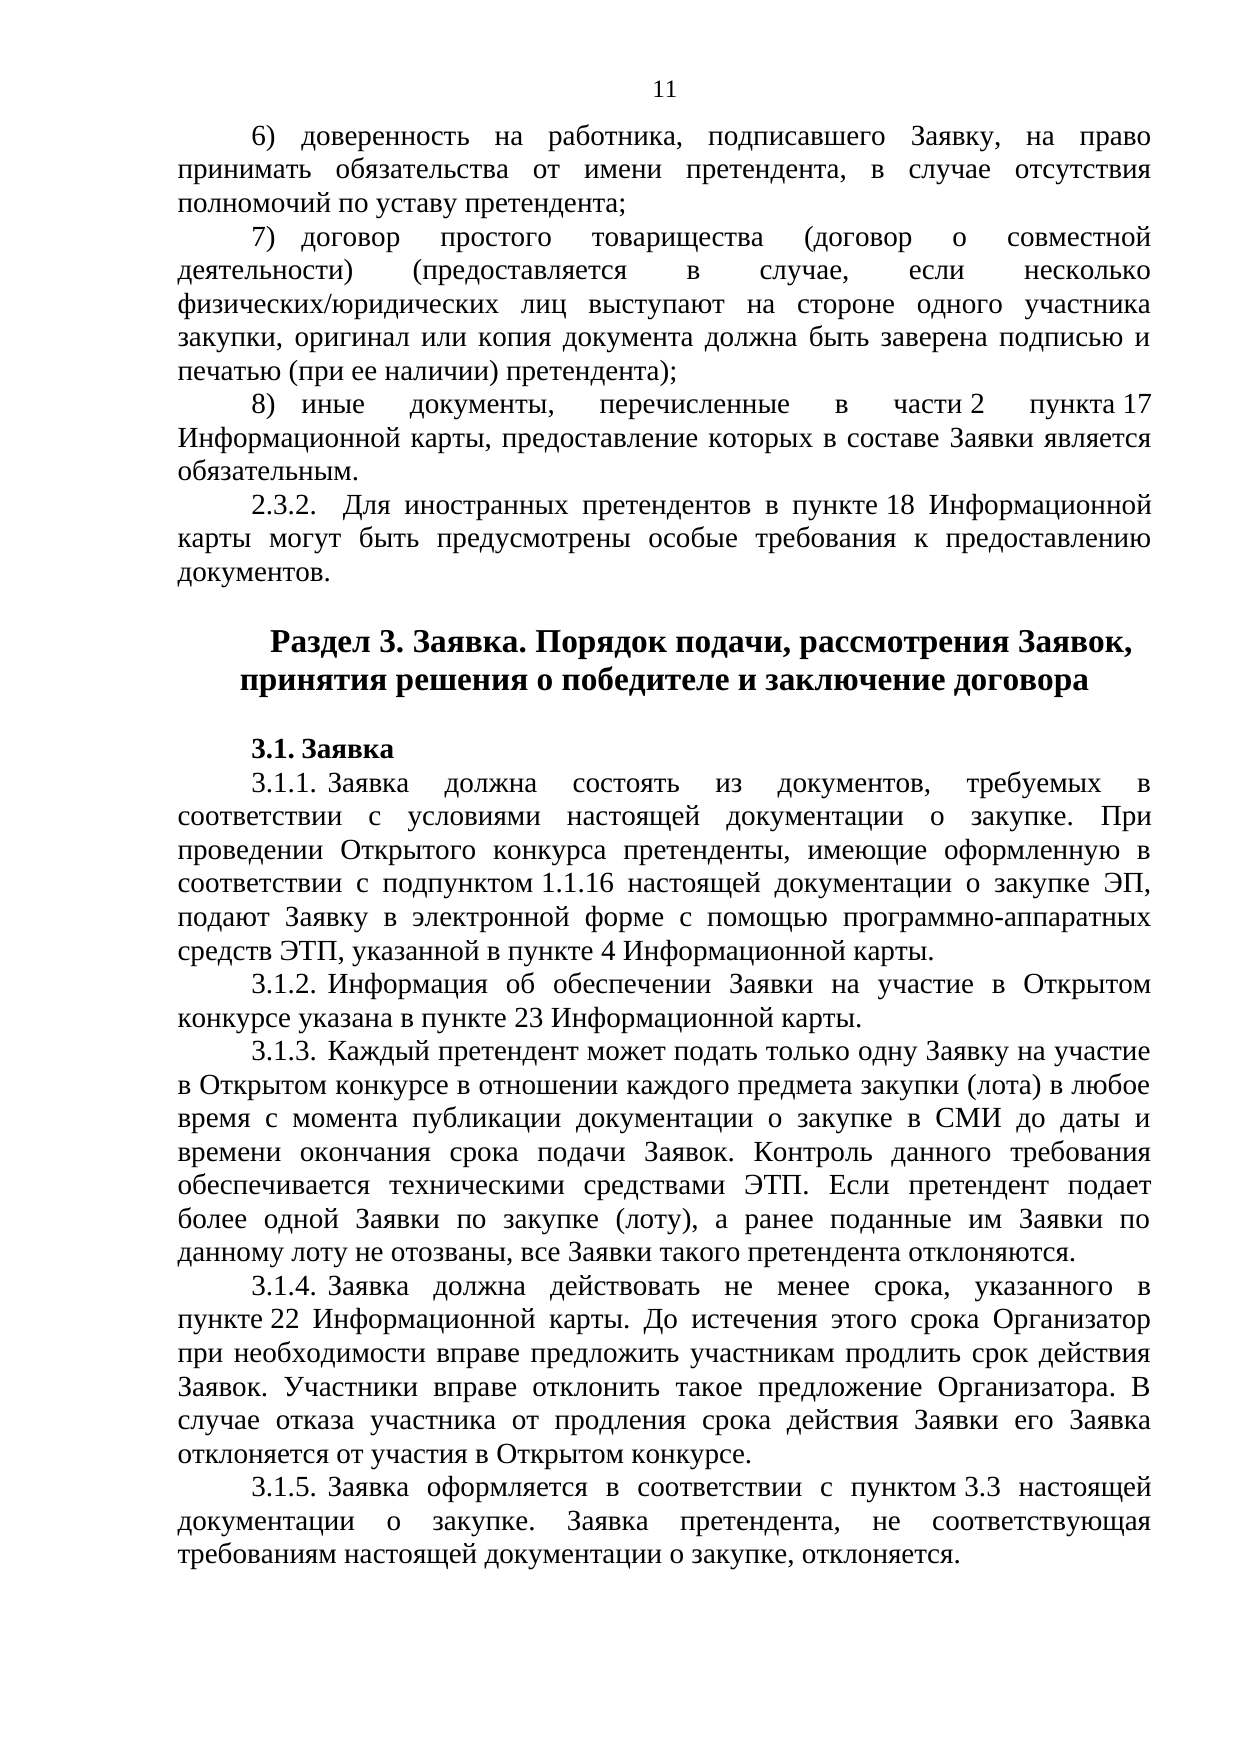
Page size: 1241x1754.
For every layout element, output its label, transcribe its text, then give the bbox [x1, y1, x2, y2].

text Раздел 3. Заявка. Порядок подачи, рассмотрения Заявок, принятия решения о победителе и заключение договора [177, 621, 1152, 698]
list договор простого товарищества (договор о совместной деятельности) (предоставляется в случае, если несколько физических/юридических лиц выступают на стороне одного участника закупки, оригинал или копия документа должна быть заверена подписью и печатью (при ее наличии) претендента); [177, 219, 1152, 386]
list Заявка должна состоять из документов, требуемых в соответствии с условиями настоящей документации о закупке. При проведении Открытого конкурса претенденты, имеющие оформленную в соответствии с подпунктом 1.1.16 настоящей документации о закупке ЭП, подают Заявку в электронной форме с помощью программно-аппаратных средств ЭТП, указанной в пункте 4 Информационной карты. [177, 765, 1152, 966]
list Каждый претендент может подать только одну Заявку на участие в Открытом конкурсе в отношении каждого предмета закупки (лота) в любое время с момента публикации документации о закупке в СМИ до даты и времени окончания срока подачи Заявок. Контроль данного требования обеспечивается техническими средствами ЭТП. Если претендент подает более одной Заявки по закупке (лоту), а ранее поданные им Заявки по данному лоту не отозваны, все Заявки такого претендента отклоняются. [177, 1033, 1152, 1268]
list Для иностранных претендентов в пункте 18 Информационной карты могут быть предусмотрены особые требования к предоставлению документов. [177, 487, 1152, 588]
list Заявка [177, 731, 1152, 765]
text 8) иные документы, перечисленные в части 2 пункта 17 Информационной карты, предоставление которых в составе Заявки является обязательным. [177, 386, 1152, 487]
list Информация об обеспечении Заявки на участие в Открытом конкурсе указана в пункте 23 Информационной карты. [177, 966, 1152, 1033]
list доверенность на работника, подписавшего Заявку, на право принимать обязательства от имени претендента, в случае отсутствия полномочий по уставу претендента; [177, 118, 1152, 219]
list Заявка должна действовать не менее срока, указанного в пункте 22 Информационной карты. До истечения этого срока Организатор при необходимости вправе предложить участникам продлить срок действия Заявок. Участники вправе отклонить такое предложение Организатора. В случае отказа участника от продления срока действия Заявки его Заявка отклоняется от участия в Открытом конкурсе. [177, 1268, 1152, 1469]
list Заявка оформляется в соответствии с пунктом 3.3 настоящей документации о закупке. Заявка претендента, не соответствующая требованиям настоящей документации о закупке, отклоняется. [177, 1469, 1152, 1570]
